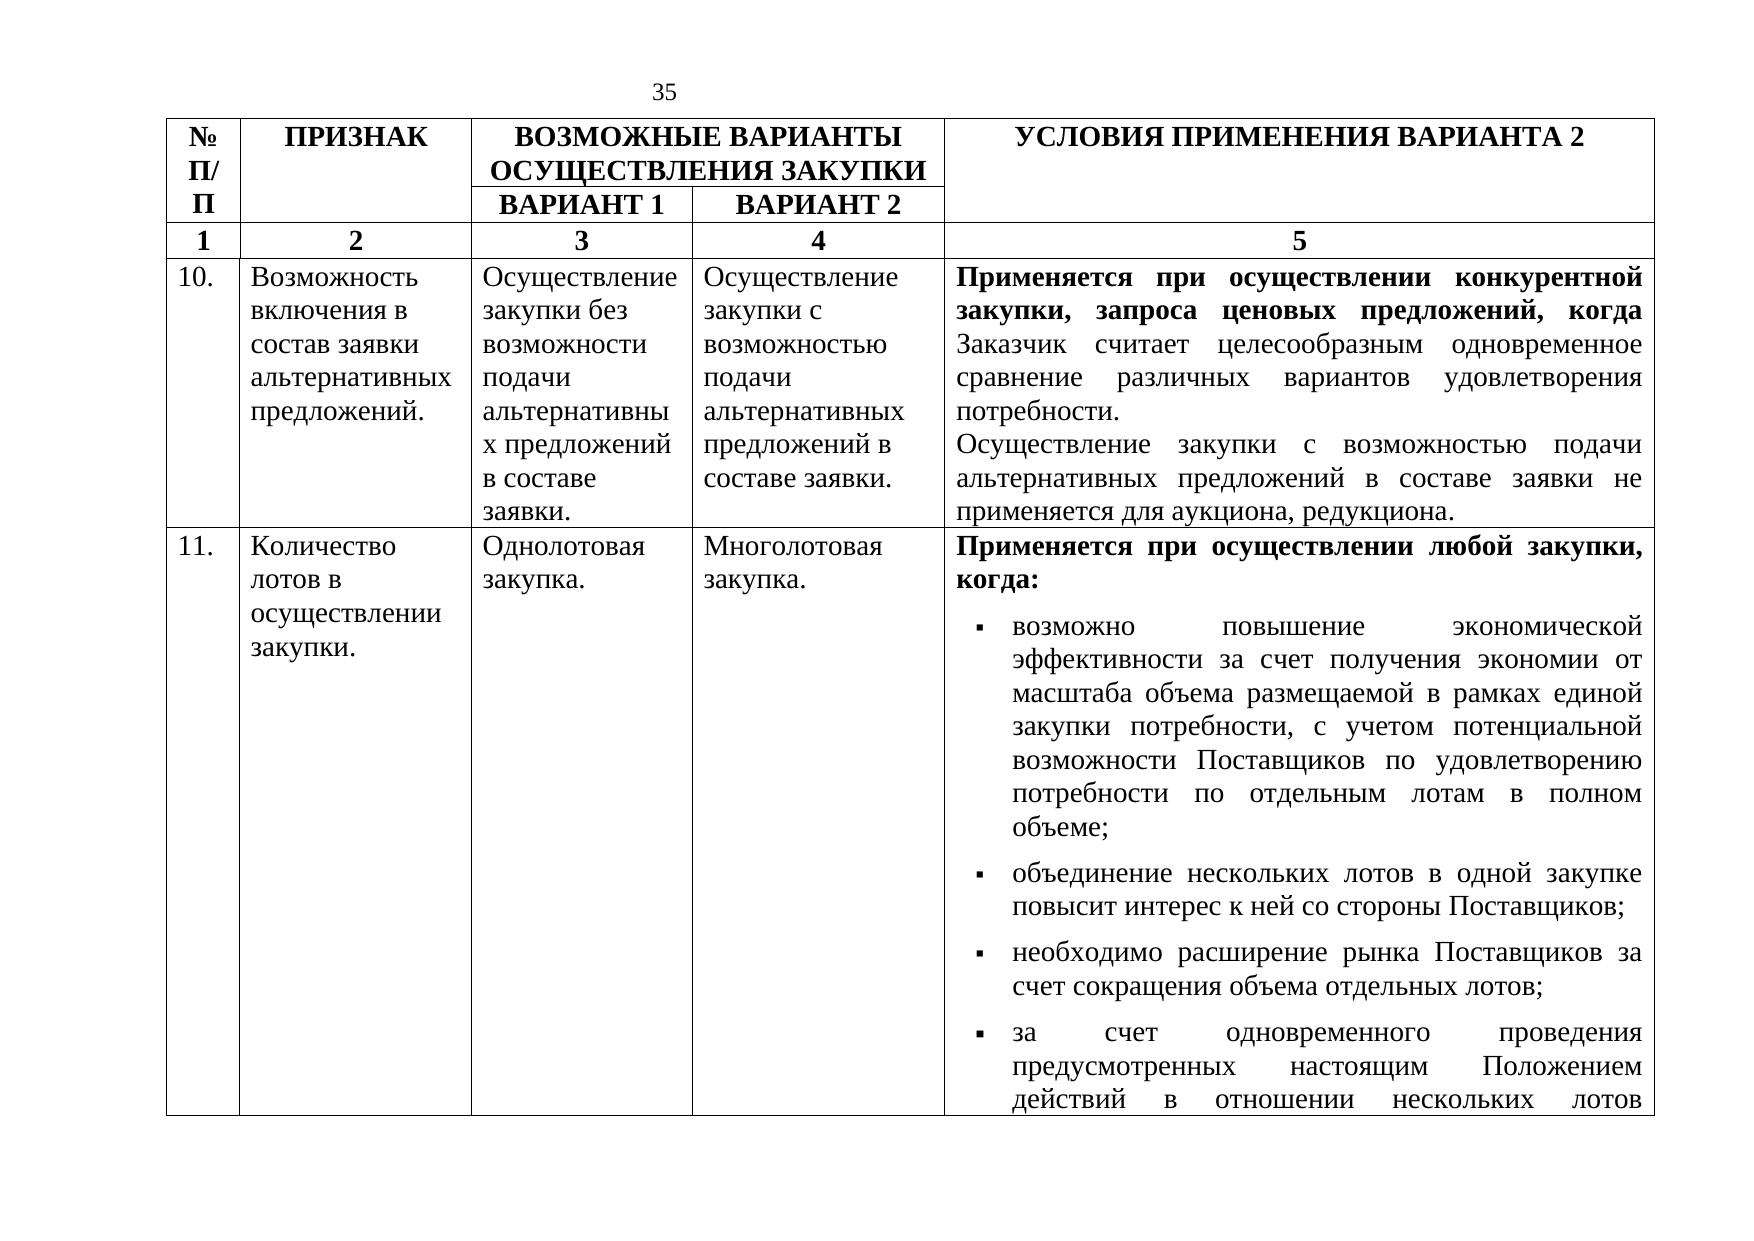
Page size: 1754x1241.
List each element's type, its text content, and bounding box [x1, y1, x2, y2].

table_cell [167, 259, 239, 527]
table_cell Осуществление закупки без возможности подачи альтернативных предложений в составе заявки. [472, 259, 692, 527]
table_cell Применяется при осуществлении конкурентной закупки, запроса ценовых предложений, когда Заказчик считает целесообразным одновременное сравнение различных вариантов удовлетворения потребности. Осуществление закупки с возможностью подачи альтернативных предложений в составе заявки не применяется для аукциона, редукциона. [945, 259, 1654, 527]
table_cell вариант 1 [472, 187, 692, 222]
table_cell 3 [472, 223, 692, 258]
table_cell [945, 528, 1654, 1115]
table_cell Возможность включения в состав заявки альтернативных предложений. [240, 259, 471, 527]
table_header Признак [241, 119, 471, 222]
table_cell 2 [241, 223, 471, 258]
table_header Условия применения варианта 2 [945, 119, 1654, 222]
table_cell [240, 528, 471, 1115]
table_header Возможные варианты ОСУЩЕСТВЛЕНИЯ закупки [472, 119, 944, 186]
table_cell 4 [693, 223, 944, 258]
table_header № п/п [167, 119, 240, 222]
table_cell 5 [945, 223, 1654, 258]
table_cell вариант 2 [693, 187, 944, 222]
table_cell 1 [167, 223, 240, 258]
table_cell Многолотовая закупка. [693, 528, 944, 1115]
table_cell [167, 528, 239, 1115]
table_cell Однолотовая закупка. [472, 528, 692, 1115]
table_cell Осуществление закупки с возможностью подачи альтернативных предложений в составе заявки. [693, 259, 944, 527]
